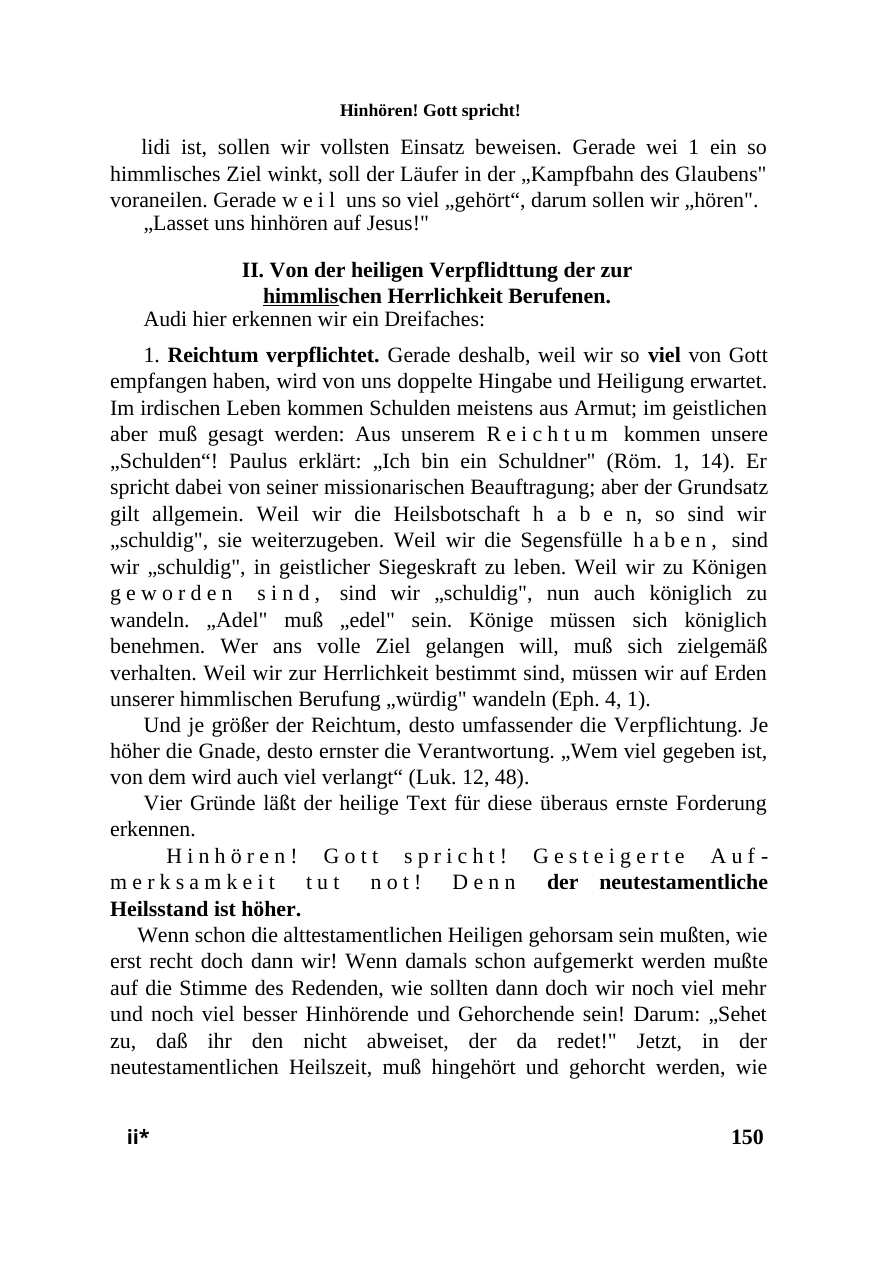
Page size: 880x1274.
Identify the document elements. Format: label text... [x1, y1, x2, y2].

text Audi hier erkennen wir ein Dreifaches: [110, 309, 768, 331]
text 1. Reichtum verpflichtet. Gerade deshalb, weil wir so viel von Gott empfangen haben, wird von uns doppelte Hingabe und Heiligung erwartet. Im irdischen Leben kommen Schulden meistens aus Armut; im geistlichen aber muß gesagt werden: Aus unserem Reichtum kommen unsere „Schulden“! Paulus erklärt: „Ich bin ein Schuldner" (Röm. 1, 14). Er spricht dabei von seiner missionarischen Beauftragung; aber der Grundsatz gilt allgemein. Weil wir die Heilsbotschaft h a b e n, so sind wir „schuldig", sie weiterzugeben. Weil wir die Segensfülle haben, sind wir „schuldig", in geistlicher Siegeskraft zu leben. Weil wir zu Königen geworden sind, sind wir „schuldig", nun auch königlich zu wandeln. „Adel" muß „edel" sein. Könige müssen sich königlich benehmen. Wer ans volle Ziel gelangen will, muß sich zielgemäß verhalten. Weil wir zur Herrlichkeit bestimmt sind, müssen wir auf Erden unserer himmlischen Berufung „würdig" wandeln (Eph. 4, 1). [110, 341, 768, 712]
text „Lasset uns hinhören auf Jesus!" [110, 213, 768, 234]
text Vier Gründe läßt der heilige Text für diese überaus ernste Forderung erkennen. [110, 790, 768, 842]
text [110, 921, 768, 1080]
subtitle II. Von der heiligen Verpflidttung der zur himmlischen Herrlichkeit Berufenen. [110, 256, 764, 309]
text lidi ist, sollen wir vollsten Einsatz beweisen. Gerade wei 1 ein so himmlisches Ziel winkt, soll der Läufer in der „Kampfbahn des Glaubens" voraneilen. Gerade weil uns so viel „gehört“, darum sollen wir „hören". [110, 133, 768, 213]
text Hinhören! Gott spricht! Gesteigerte Aufmerksamkeit tut not! Denn der neutestamentliche Heilsstand ist höher. [110, 842, 768, 921]
text Und je größer der Reichtum, desto umfassender die Verpflichtung. Je höher die Gnade, desto ernster die Verantwortung. „Wem viel gegeben ist, von dem wird auch viel verlangt“ (Luk. 12, 48). [110, 712, 768, 790]
